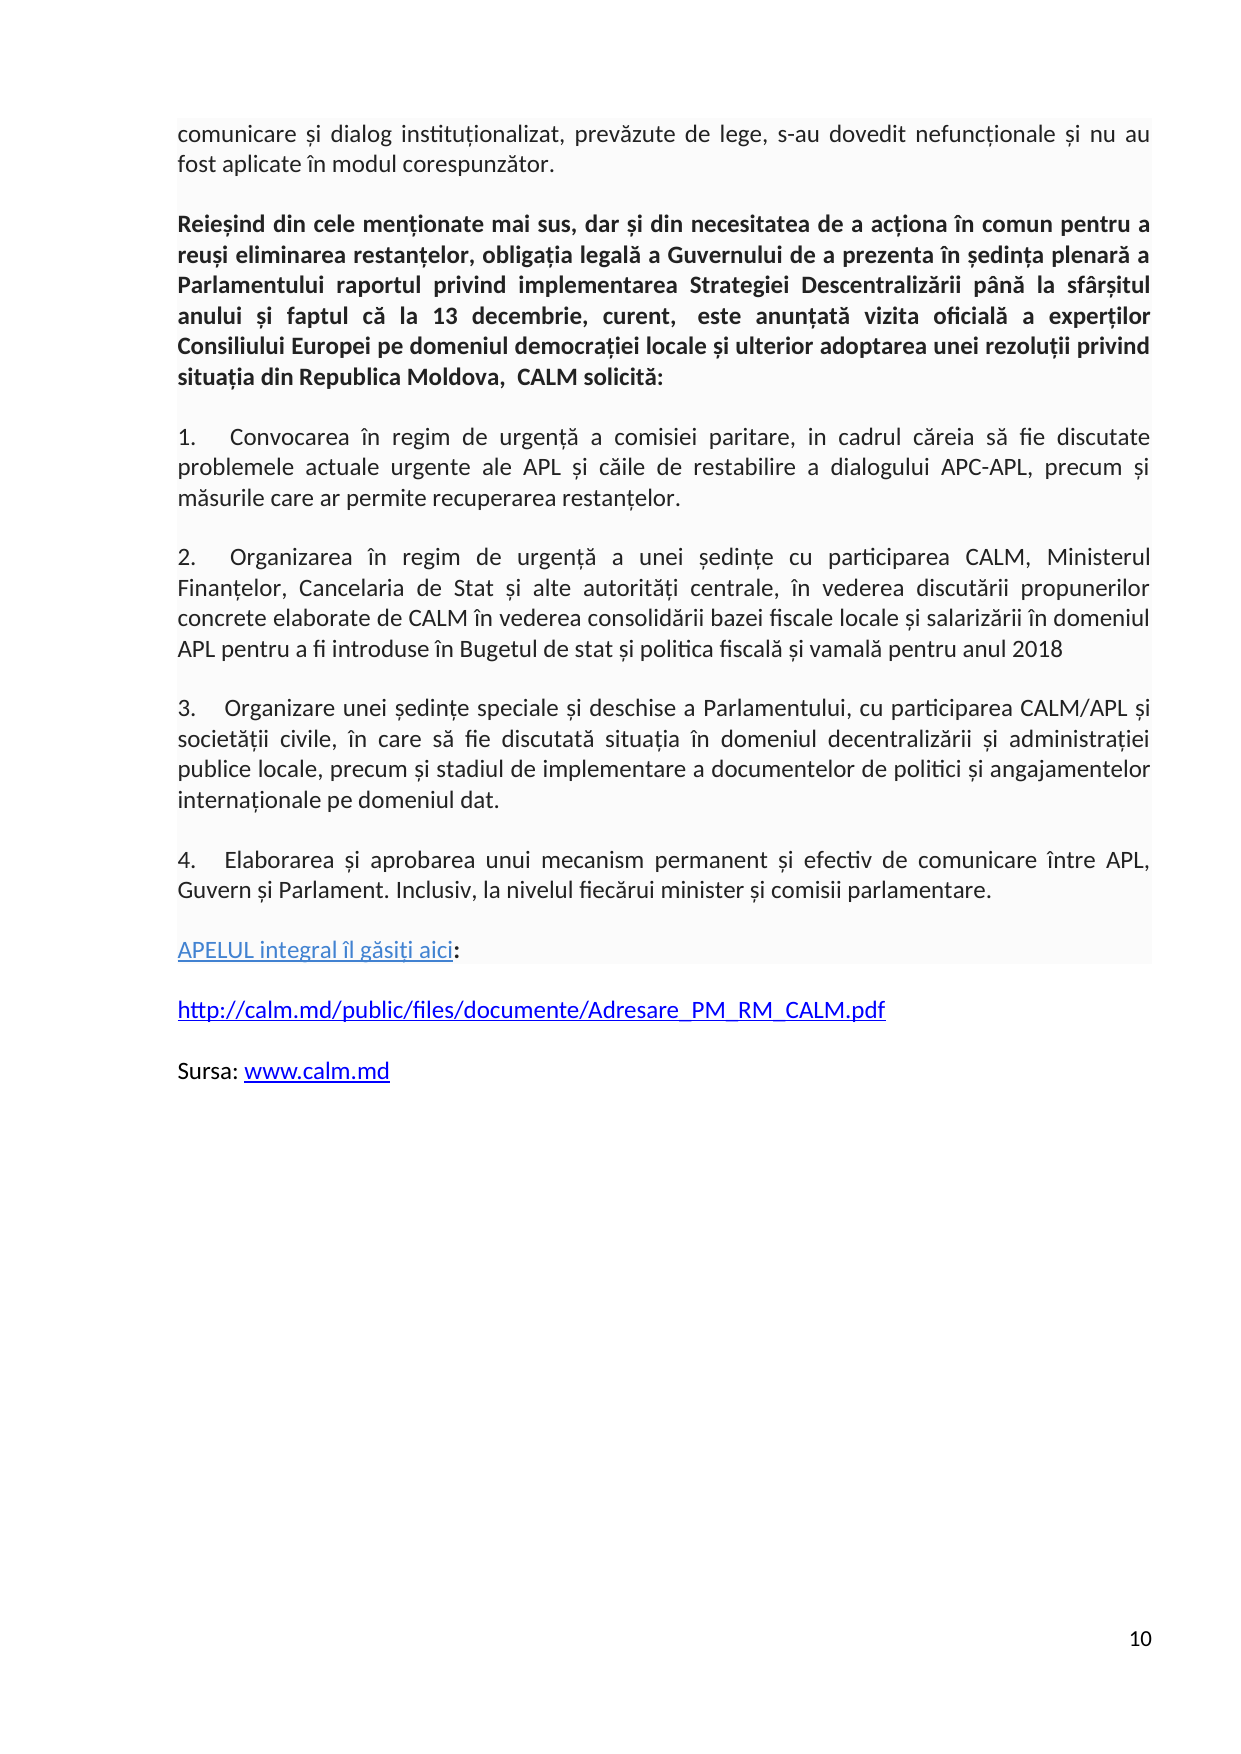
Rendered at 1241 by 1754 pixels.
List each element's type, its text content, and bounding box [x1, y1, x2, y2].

text http://calm.md/public/files/documente/Adresare_PM_RM_CALM.pdf [177, 994, 1152, 1024]
text APELUL integral îl găsiți aici: [177, 934, 1152, 964]
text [177, 118, 1152, 179]
text 3. Organizare unei ședințe speciale și deschise a Parlamentului, cu participarea CALM/APL și societății civile, în care să fie discutată situația în domeniul decentralizării și administrației publice locale, precum și stadiul de implementare a documentelor de politici și angajamentelor internaționale pe domeniul dat. [177, 693, 1152, 815]
text 2. Organizarea în regim de urgență a unei ședințe cu participarea CALM, Ministerul Finanțelor, Cancelaria de Stat și alte autorități centrale, în vederea discutării propunerilor concrete elaborate de CALM în vederea consolidării bazei fiscale locale și salarizării în domeniul APL pentru a fi introduse în Bugetul de stat și politica fiscală și vamală pentru anul 2018 [177, 541, 1152, 663]
text 4. Elaborarea și aprobarea unui mecanism permanent și efectiv de comunicare între APL, Guvern și Parlament. Inclusiv, la nivelul fiecărui minister și comisii parlamentare. [177, 844, 1152, 905]
text Reieșind din cele menționate mai sus, dar și din necesitatea de a acționa în comun pentru a reuși eliminarea restanțelor, obligația legală a Guvernului de a prezenta în ședința plenară a Parlamentului raportul privind implementarea Strategiei Descentralizării până la sfârșitul anului și faptul că la 13 decembrie, curent, este anunțată vizita oficială a experților Consiliului Europei pe domeniul democrației locale și ulterior adoptarea unei rezoluții privind situația din Republica Moldova, CALM solicită: [177, 208, 1152, 391]
text Sursa: www.calm.md [177, 1055, 1152, 1085]
text 1. Convocarea în regim de urgență a comisiei paritare, in cadrul căreia să fie discutate problemele actuale urgente ale APL și căile de restabilire a dialogului APC-APL, precum și măsurile care ar permite recuperarea restanțelor. [177, 421, 1152, 512]
